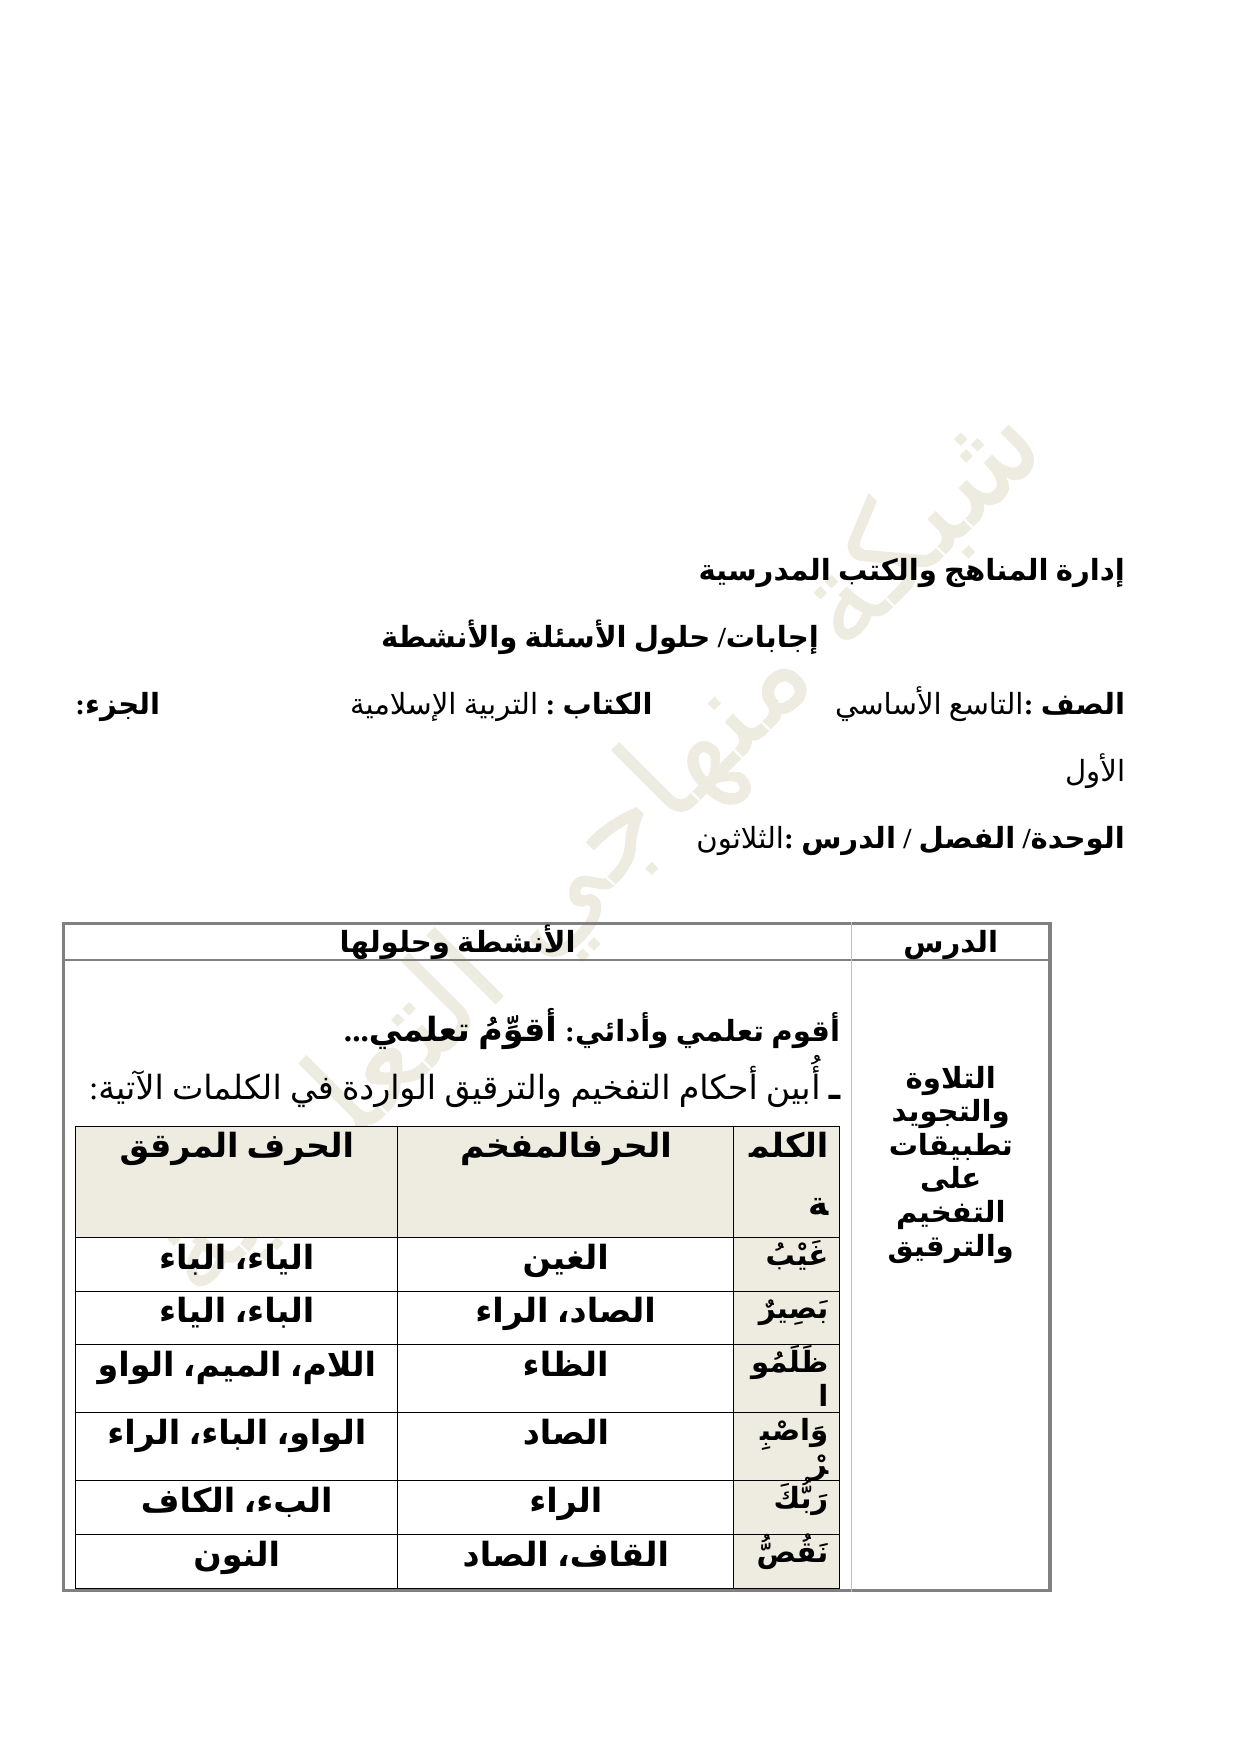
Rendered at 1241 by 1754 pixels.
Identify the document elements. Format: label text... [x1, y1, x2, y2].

text الوحدة/ الفصل / الدرس :الثلاثون [75, 822, 1125, 855]
text إجابات/ حلول الأسئلة والأنشطة [75, 620, 1125, 654]
table_header الأنشطة وحلولها [65, 925, 851, 959]
table_header الدرس [852, 925, 1048, 959]
text الصف :التاسع الأساسي الكتاب : التربية الإسلامية الجزء: الأول [75, 687, 1125, 788]
text إدارة المناهج والكتب المدرسية [75, 553, 1125, 587]
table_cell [852, 961, 1048, 1589]
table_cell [65, 961, 851, 1589]
